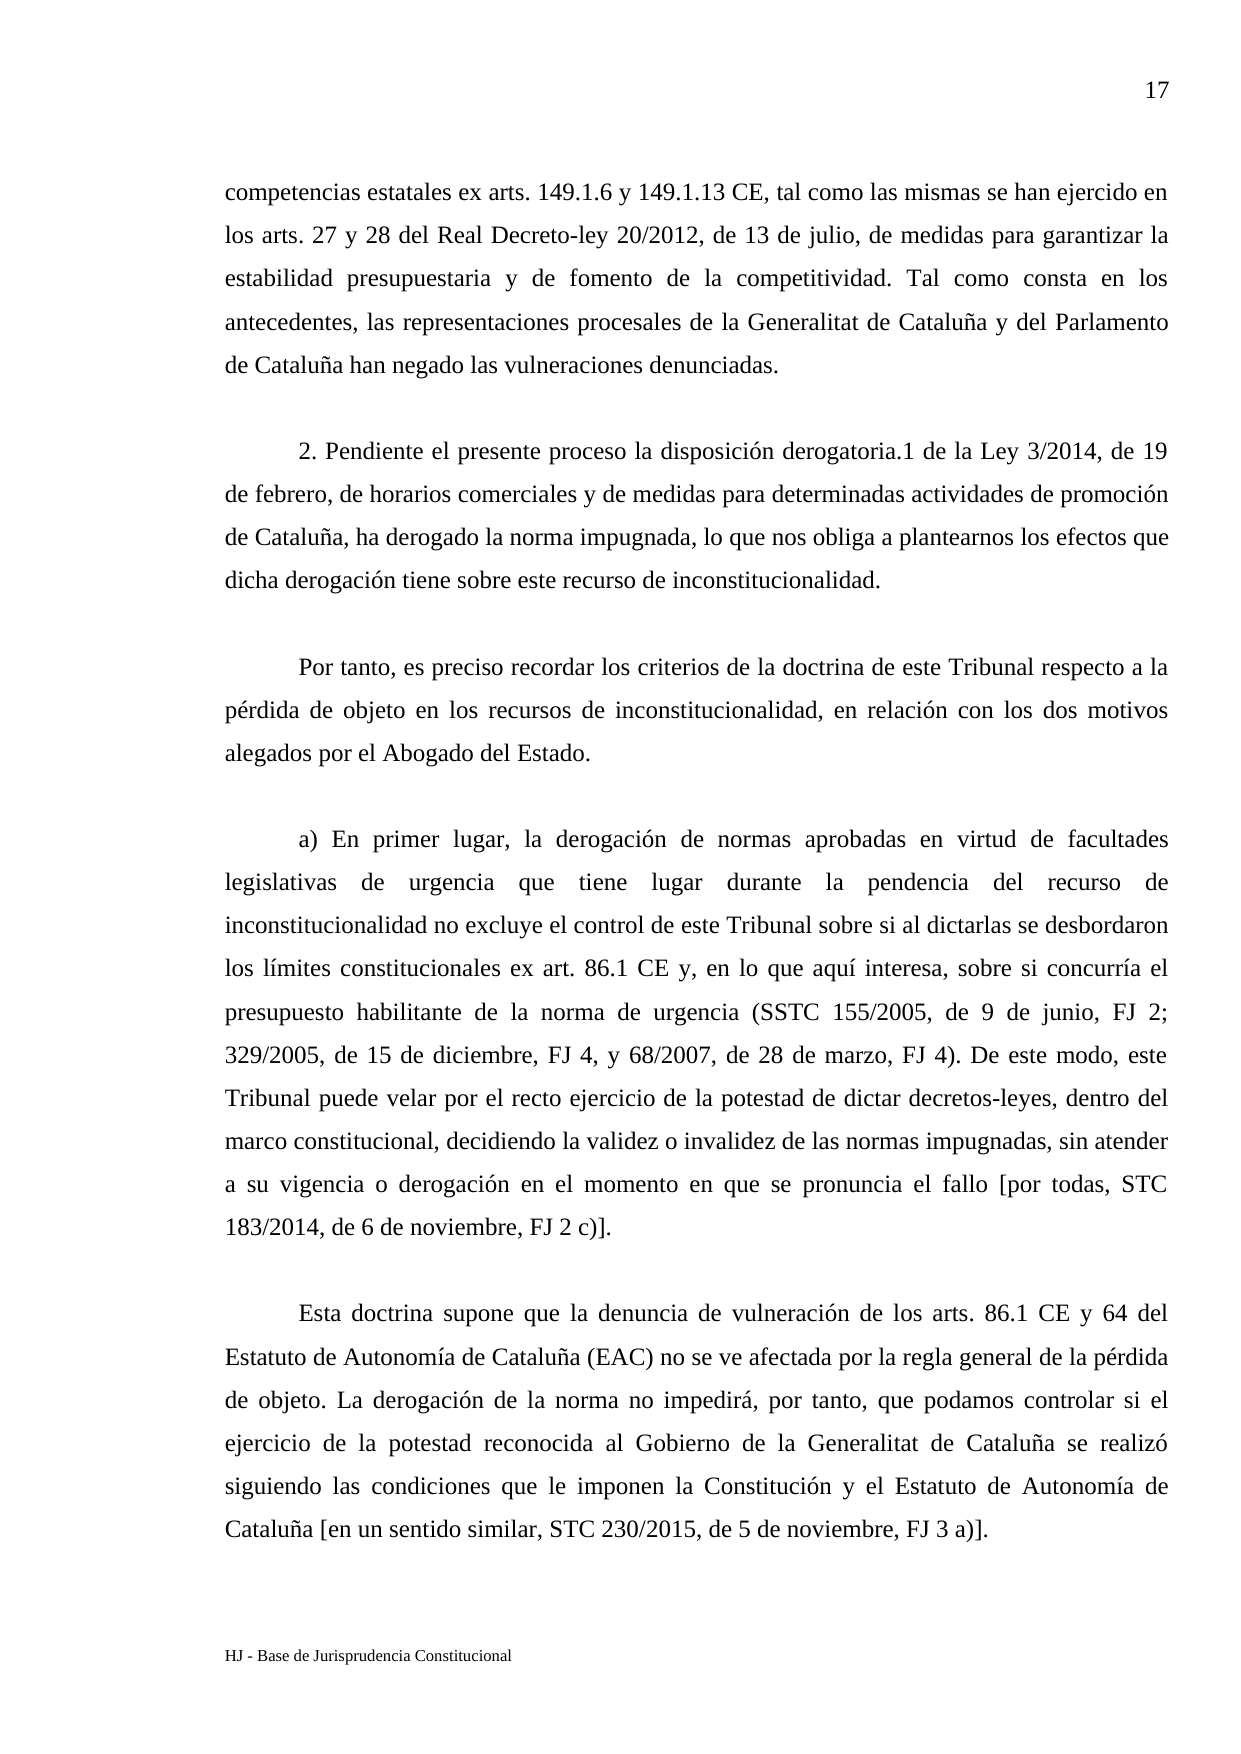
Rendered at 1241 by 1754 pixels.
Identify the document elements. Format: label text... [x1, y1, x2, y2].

text a) En primer lugar, la derogación de normas aprobadas en virtud de facultades legislativas de urgencia que tiene lugar durante la pendencia del recurso de inconstitucionalidad no excluye el control de este Tribunal sobre si al dictarlas se desbordaron los límites constitucionales ex art. 86.1 CE y, en lo que aquí interesa, sobre si concurría el presupuesto habilitante de la norma de urgencia (SSTC 155/2005, de 9 de junio, FJ 2; 329/2005, de 15 de diciembre, FJ 4, y 68/2007, de 28 de marzo, FJ 4). De este modo, este Tribunal puede velar por el recto ejercicio de la potestad de dictar decretos-leyes, dentro del marco constitucional, decidiendo la validez o invalidez de las normas impugnadas, sin atender a su vigencia o derogación en el momento en que se pronuncia el fallo [por todas, STC 183/2014, de 6 de noviembre, FJ 2 c)]. [224, 824, 1169, 1241]
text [224, 177, 1169, 378]
text 2. Pendiente el presente proceso la disposición derogatoria.1 de la Ley 3/2014, de 19 de febrero, de horarios comerciales y de medidas para determinadas actividades de promoción de Cataluña, ha derogado la norma impugnada, lo que nos obliga a plantearnos los efectos que dicha derogación tiene sobre este recurso de inconstitucionalidad. [224, 436, 1169, 594]
text Esta doctrina supone que la denuncia de vulneración de los arts. 86.1 CE y 64 del Estatuto de Autonomía de Cataluña (EAC) no se ve afectada por la regla general de la pérdida de objeto. La derogación de la norma no impedirá, por tanto, que podamos controlar si el ejercicio de la potestad reconocida al Gobierno de la Generalitat de Cataluña se realizó siguiendo las condiciones que le imponen la Constitución y el Estatuto de Autonomía de Cataluña [en un sentido similar, STC 230/2015, de 5 de noviembre, FJ 3 a)]. [224, 1298, 1169, 1543]
text Por tanto, es preciso recordar los criterios de la doctrina de este Tribunal respecto a la pérdida de objeto en los recursos de inconstitucionalidad, en relación con los dos motivos alegados por el Abogado del Estado. [224, 652, 1169, 767]
